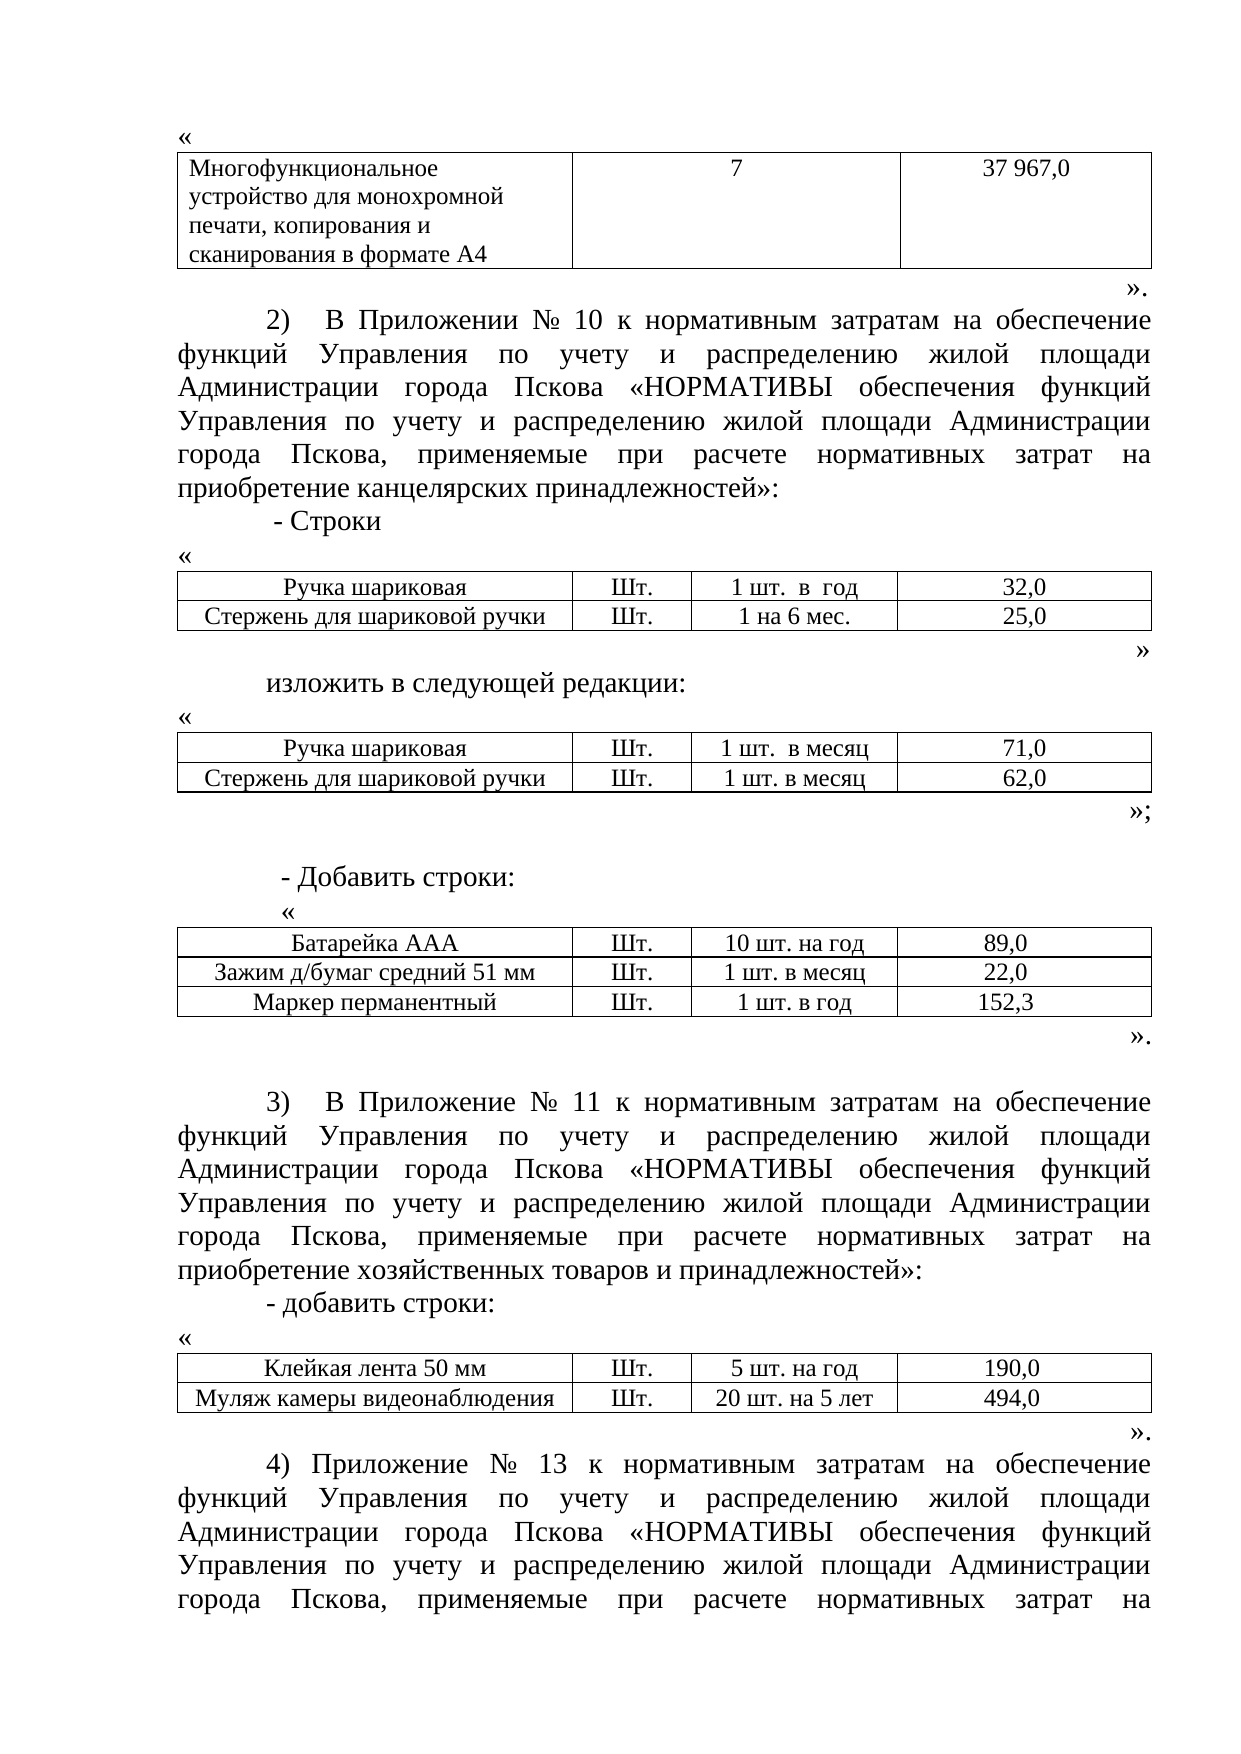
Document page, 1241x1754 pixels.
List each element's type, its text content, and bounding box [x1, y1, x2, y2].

table_header 89,0 [898, 928, 1151, 956]
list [177, 1447, 1152, 1614]
table_header 71,0 [898, 733, 1151, 762]
table_header Шт. [573, 928, 691, 956]
table_cell 22,0 [898, 958, 1151, 986]
list - Строки [266, 503, 1152, 537]
text »; [177, 793, 1152, 826]
table_header Шт. [573, 733, 691, 762]
table_cell Шт. [573, 958, 691, 986]
table_cell 25,0 [898, 601, 1151, 630]
table_header 10 шт. на год [692, 928, 897, 956]
table_header 190,0 [898, 1354, 1151, 1382]
table_cell 62,0 [898, 763, 1151, 791]
table_header Клейкая лента 50 мм [178, 1354, 572, 1382]
table_header Батарейка ААА [178, 928, 572, 956]
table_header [178, 153, 572, 268]
list » [252, 631, 1152, 665]
list ». [177, 1017, 1152, 1051]
table_cell 1 шт. в год [692, 987, 897, 1016]
text - Добавить строки: [177, 859, 1152, 893]
table_cell Шт. [573, 763, 691, 791]
table_cell 152,3 [898, 987, 1151, 1016]
table_cell 20 шт. на 5 лет [692, 1383, 897, 1412]
table_cell 1 шт. в месяц [692, 958, 897, 986]
table_header 37 967,0 [901, 153, 1151, 268]
text « [177, 1319, 1152, 1352]
text « [177, 537, 1152, 571]
table_header Шт. [573, 572, 691, 600]
list - добавить строки: [266, 1285, 1152, 1319]
table_header Ручка шариковая [178, 572, 572, 600]
text изложить в следующей редакции: [177, 665, 1152, 698]
table_cell Муляж камеры видеонаблюдения [178, 1383, 572, 1412]
table_header Ручка шариковая [178, 733, 572, 762]
table_header 1 шт. в месяц [692, 733, 897, 762]
text « [177, 698, 1152, 732]
list ». [177, 1413, 1152, 1447]
table_cell Шт. [573, 1383, 691, 1412]
table_cell 1 на 6 мес. [692, 601, 897, 630]
table_header 7 [573, 153, 900, 268]
table_cell Шт. [573, 987, 691, 1016]
list В Приложение № 11 к нормативным затратам на обеспечение функций Управления по учету и распределению жилой площади Администрации города Пскова «НОРМАТИВЫ обеспечения функций Управления по учету и распределению жилой площади Администрации города Пскова, применяемые при расчете нормативных затрат на приобретение хозяйственных товаров и принадлежностей»: [177, 1084, 1152, 1285]
table_cell Маркер перманентный [178, 987, 572, 1016]
list В Приложении № 10 к нормативным затратам на обеспечение функций Управления по учету и распределению жилой площади Администрации города Пскова «НОРМАТИВЫ обеспечения функций Управления по учету и распределению жилой площади Администрации города Пскова, применяемые при расчете нормативных затрат на приобретение канцелярских принадлежностей»: [177, 302, 1152, 503]
table_cell Зажим д/бумаг средний 51 мм [178, 958, 572, 986]
table_cell 1 шт. в месяц [692, 763, 897, 791]
table_header 5 шт. на год [692, 1354, 897, 1382]
text « [177, 893, 1152, 927]
table_cell Стержень для шариковой ручки [178, 601, 572, 630]
text « [177, 118, 1152, 152]
table_header 1 шт. в год [692, 572, 897, 600]
list ». [266, 269, 1152, 302]
table_cell Стержень для шариковой ручки [178, 763, 572, 791]
table_header 32,0 [898, 572, 1151, 600]
table_cell Шт. [573, 601, 691, 630]
table_header Шт. [573, 1354, 691, 1382]
table_cell 494,0 [898, 1383, 1151, 1412]
